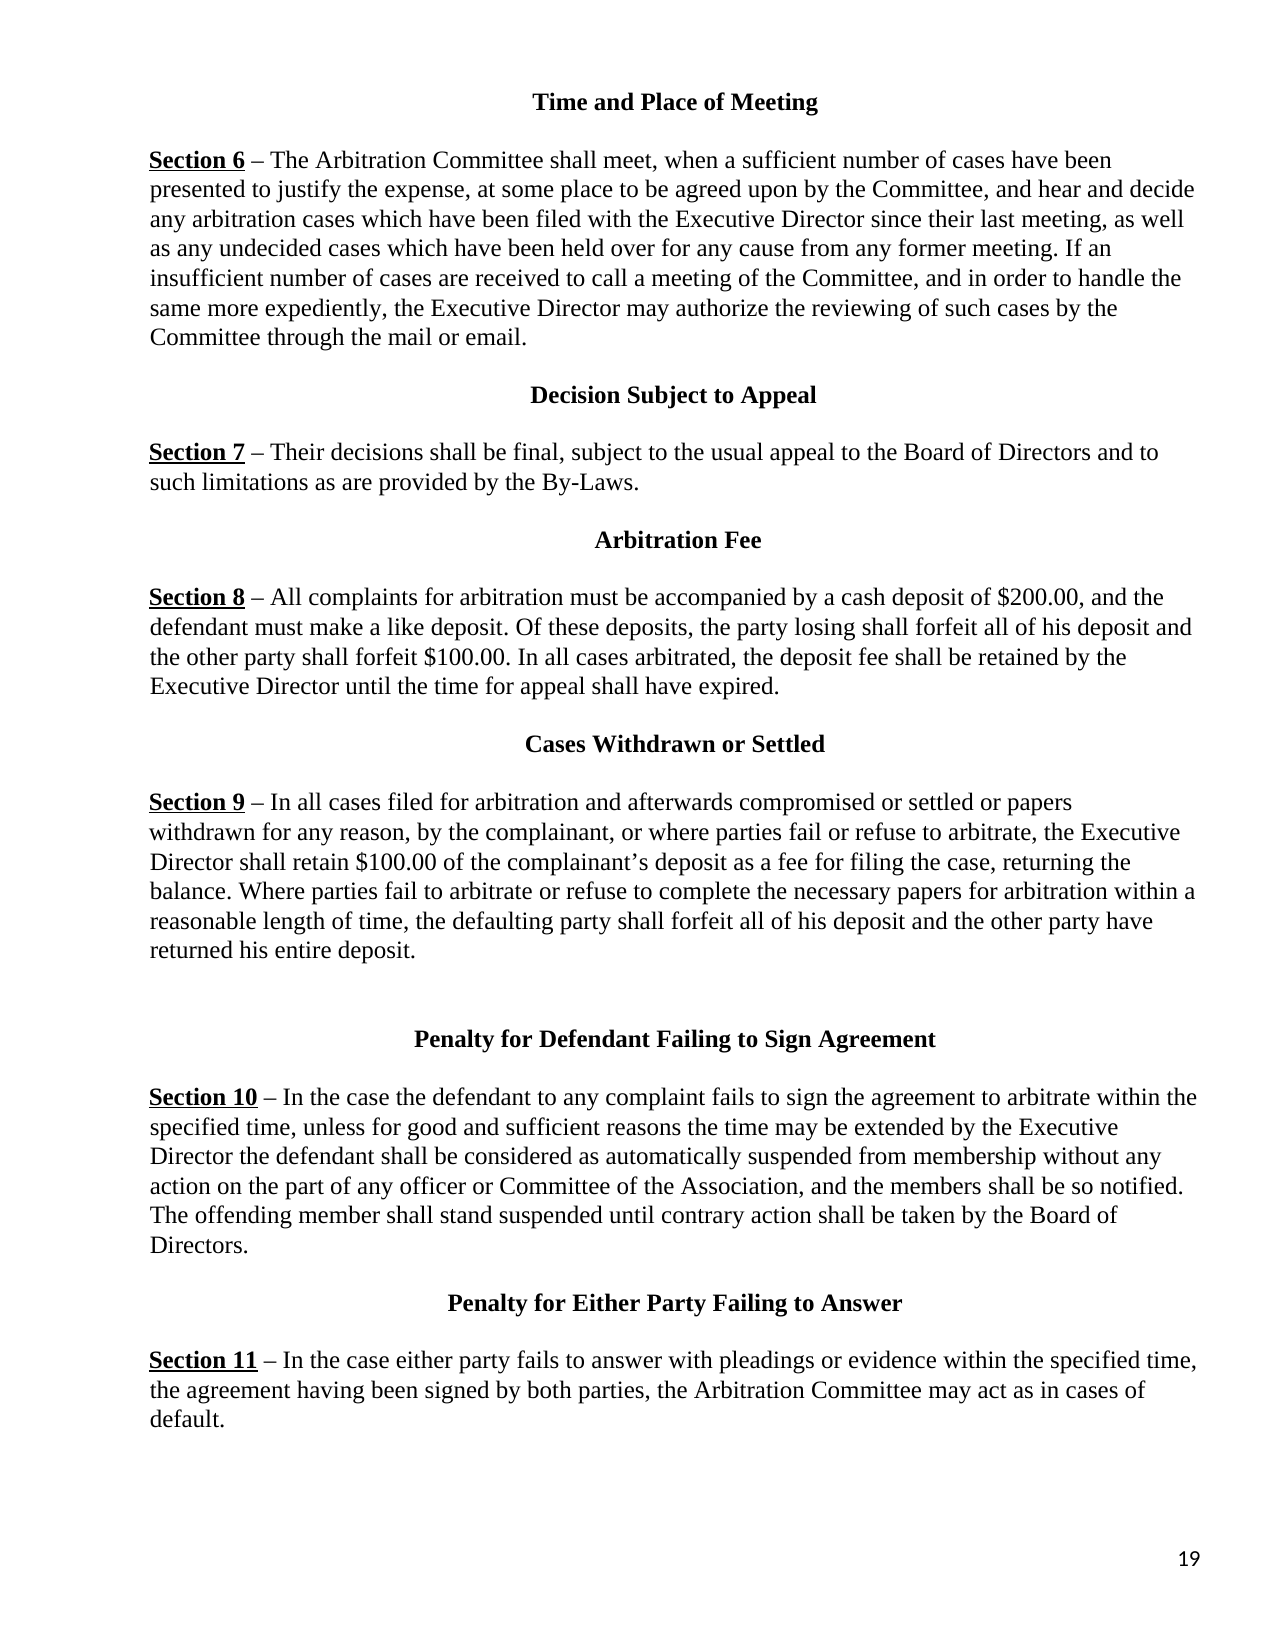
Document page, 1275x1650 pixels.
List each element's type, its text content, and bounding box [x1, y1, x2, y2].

subtitle Penalty for Either Party Failing to Answer [150, 1288, 1200, 1316]
subtitle Penalty for Defendant Failing to Sign Agreement [150, 1024, 1200, 1053]
text Section 8 – All complaints for arbitration must be accompanied by a cash deposit of $200.00, and the defendant must make a like deposit. Of these deposits, the party losing shall forfeit all of his deposit and the other party shall forfeit $100.00. In all cases arbitrated, the deposit fee shall be retained by the Executive Director until the time for appeal shall have expired. [148, 582, 1199, 700]
subtitle Arbitration Fee [150, 525, 1199, 553]
text Section 11 – In the case either party fails to answer with pleadings or evidence within the specified time, the agreement having been signed by both parties, the Arbitration Committee may act as in cases of default. [148, 1345, 1199, 1433]
text Section 10 – In the case the defendant to any complaint fails to sign the agreement to arbitrate within the specified time, unless for good and sufficient reasons the time may be extended by the Executive Director the defendant shall be considered as automatically suspended from membership without any action on the part of any officer or Committee of the Association, and the members shall be so notified. The offending member shall stand suspended until contrary action shall be taken by the Board of Directors. [148, 1082, 1199, 1259]
text withdrawn for any reason, by the complainant, or where parties fail or refuse to arbitrate, the Executive Director shall retain $100.00 of the complainant’s deposit as a fee for filing the case, returning the balance. Where parties fail to arbitrate or refuse to complete the necessary papers for arbitration within a reasonable length of time, the defaulting party shall forfeit all of his deposit and the other party have returned his entire deposit. [148, 817, 1199, 964]
subtitle Time and Place of Meeting [150, 87, 1200, 116]
text Section 9 – In all cases filed for arbitration and afterwards compromised or settled or papers [148, 787, 1199, 815]
text Decision Subject to Appeal [148, 380, 1199, 409]
text Section 6 – The Arbitration Committee shall meet, when a sufficient number of cases have been presented to justify the expense, at some place to be agreed upon by the Committee, and hear and decide any arbitration cases which have been filed with the Executive Director since their last meeting, as well as any undecided cases which have been held over for any cause from any former meeting. If an insufficient number of cases are received to call a meeting of the Committee, and in order to handle the same more expediently, the Executive Director may authorize the reviewing of such cases by the Committee through the mail or email. [148, 145, 1199, 351]
subtitle Cases Withdrawn or Settled [150, 729, 1200, 758]
text Section 7 – Their decisions shall be final, subject to the usual appeal to the Board of Directors and to such limitations as are provided by the By-Laws. [148, 437, 1199, 496]
